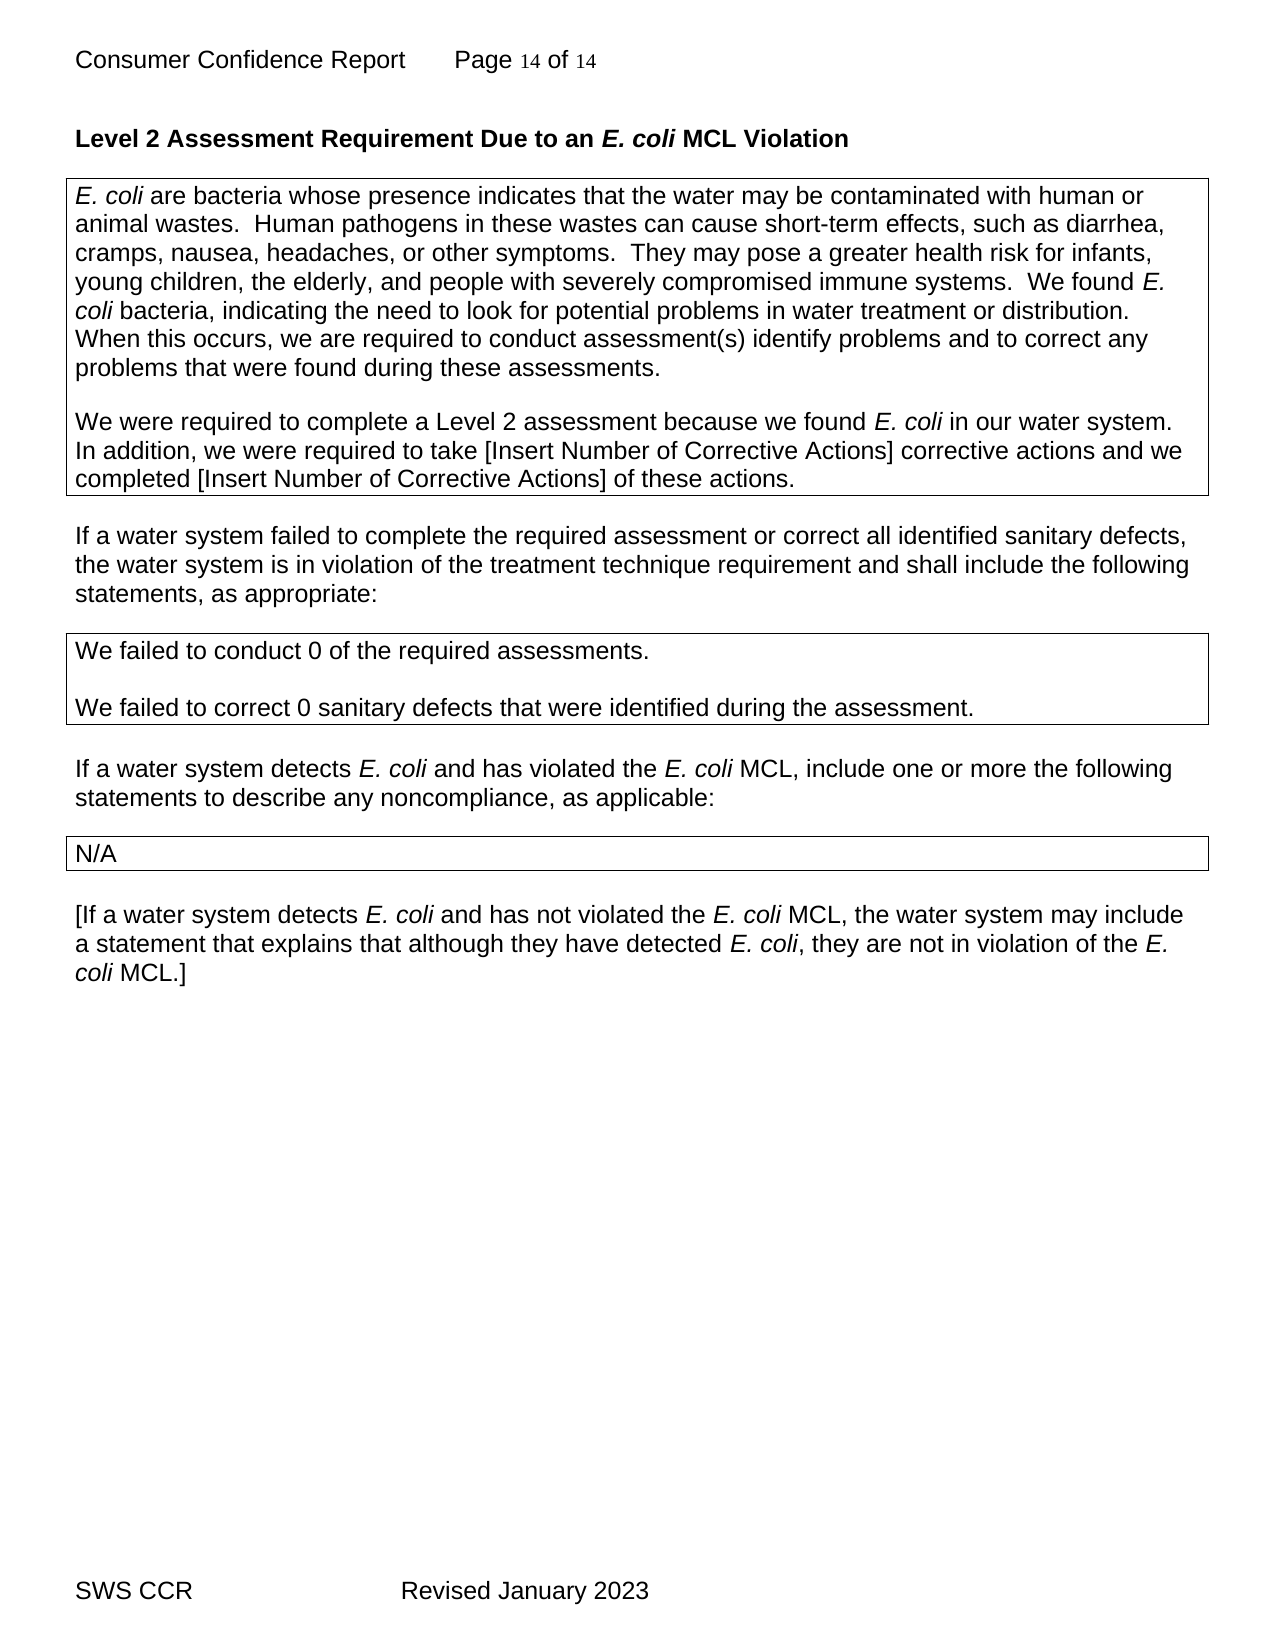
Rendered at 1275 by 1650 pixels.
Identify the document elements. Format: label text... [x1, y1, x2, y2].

text E. coli are bacteria whose presence indicates that the water may be contaminated with human or animal wastes. Human pathogens in these wastes can cause short-term effects, such as diarrhea, cramps, nausea, headaches, or other symptoms. They may pose a greater health risk for infants, young children, the elderly, and people with severely compromised immune systems. We found E. coli bacteria, indicating the need to look for potential problems in water treatment or distribution. When this occurs, we are required to conduct assessment(s) identify problems and to correct any problems that were found during these assessments. [67, 179, 1208, 382]
text We were required to complete a Level 2 assessment because we found E. coli in our water system. In addition, we were required to take [Insert Number of Corrective Actions] corrective actions and we completed [Insert Number of Corrective Actions] of these actions. [67, 404, 1208, 495]
text N/A [67, 837, 1208, 870]
subtitle Level 2 Assessment Requirement Due to an E. coli MCL Violation [75, 124, 1200, 152]
text [If a water system detects E. coli and has not violated the E. coli MCL, the water system may include a statement that explains that although they have detected E. coli, they are not in violation of the E. coli MCL.] [75, 900, 1200, 986]
text If a water system failed to complete the required assessment or correct all identified sanitary defects, the water system is in violation of the treatment technique requirement and shall include the following statements, as appropriate: [75, 521, 1200, 607]
text We failed to conduct 0 of the required assessments. [67, 634, 1208, 664]
text We failed to correct 0 sanitary defects that were identified during the assessment. [67, 690, 1208, 724]
text If a water system detects E. coli and has violated the E. coli MCL, include one or more the following statements to describe any noncompliance, as applicable: [75, 754, 1200, 811]
